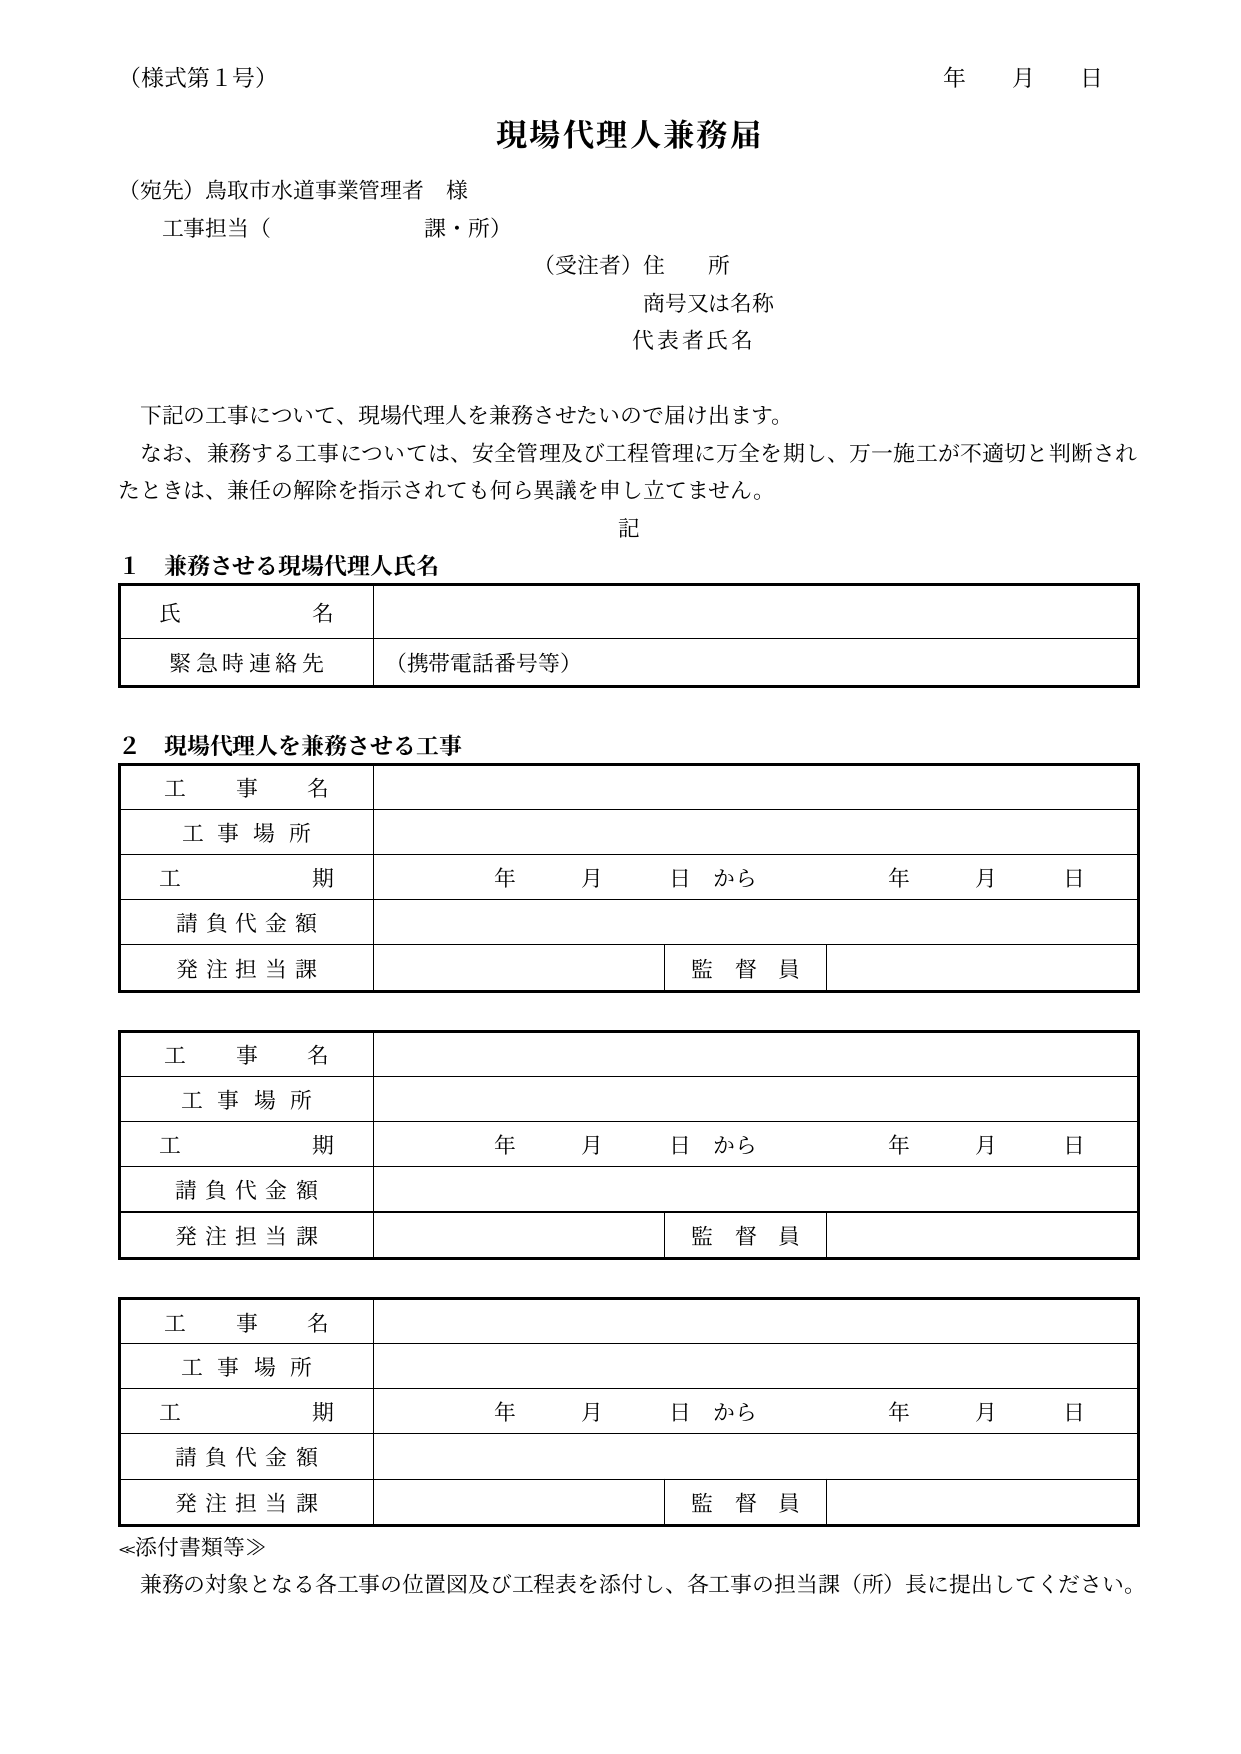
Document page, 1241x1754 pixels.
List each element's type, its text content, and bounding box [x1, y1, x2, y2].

table_cell [374, 900, 1137, 944]
table_header 工 事 名 [121, 1033, 373, 1076]
table_cell 工事場所 [121, 1344, 373, 1388]
text （宛先）鳥取市水道事業管理者 様 [118, 170, 1140, 208]
text ２ 現場代理人を兼務させる工事 [118, 726, 1140, 763]
table_cell 緊急時連絡先 [121, 639, 373, 685]
table_cell [374, 1480, 664, 1524]
table_header [374, 586, 1137, 638]
text 兼務の対象となる各工事の位置図及び工程表を添付し、各工事の担当課（所）長に提出してください。 [118, 1564, 1140, 1602]
table_cell 請負代金額 [121, 900, 373, 944]
table_cell 工 期 [121, 1389, 373, 1433]
table_header [374, 766, 1137, 808]
table_cell 工事場所 [121, 1077, 373, 1121]
table_cell （携帯電話番号等） [374, 639, 1137, 685]
table_cell 発注担当課 [121, 1213, 373, 1257]
table_cell 請負代金額 [121, 1167, 373, 1211]
text 商号又は名称 [118, 283, 1140, 320]
text １ 兼務させる現場代理人氏名 [118, 545, 1140, 583]
table_cell 請負代金額 [121, 1434, 373, 1478]
table_cell 発注担当課 [121, 1480, 373, 1524]
table_cell [827, 1213, 1137, 1257]
text ≪添付書類等≫ [118, 1527, 1140, 1564]
table_cell 監 督 員 [665, 945, 826, 989]
table_cell 工 期 [121, 1122, 373, 1166]
table_header [374, 1033, 1137, 1076]
table_cell 監 督 員 [665, 1480, 826, 1524]
table_cell 年 月 日 から 年 月 日 [374, 1122, 1137, 1166]
table_cell 年 月 日 から 年 月 日 [374, 855, 1137, 899]
table_cell [374, 1434, 1137, 1478]
table_header 工 事 名 [121, 766, 373, 808]
subtitle 記 [118, 508, 1140, 545]
table_header [374, 1300, 1137, 1343]
text 現場代理人兼務届 [118, 95, 1140, 170]
table_cell [374, 945, 664, 989]
table_cell [827, 945, 1137, 989]
table_cell [374, 1344, 1137, 1388]
table_cell [827, 1480, 1137, 1524]
table_cell 発注担当課 [121, 945, 373, 989]
table_cell 工事場所 [121, 810, 373, 854]
table_header 工 事 名 [121, 1300, 373, 1343]
table_cell [374, 1213, 664, 1257]
text なお、兼務する工事については、安全管理及び工程管理に万全を期し、万一施工が不適切と判断されたときは、兼任の解除を指示されても何ら異議を申し立てません。 [118, 433, 1140, 508]
table_cell 工 期 [121, 855, 373, 899]
table_cell 監 督 員 [665, 1213, 826, 1257]
text 代表者氏名 [118, 320, 1052, 358]
table_cell [374, 810, 1137, 854]
text 下記の工事について、現場代理人を兼務させたいので届け出ます。 [118, 395, 1140, 433]
table_cell [374, 1167, 1137, 1211]
text （様式第１号） 年 月 日 [118, 58, 1140, 95]
table_cell [374, 1077, 1137, 1121]
text （受注者）住所 [118, 245, 1140, 283]
text 工事担当（ 課・所） [118, 208, 1140, 245]
table_header 氏 名 [121, 586, 373, 638]
table_cell 年 月 日 から 年 月 日 [374, 1389, 1137, 1433]
